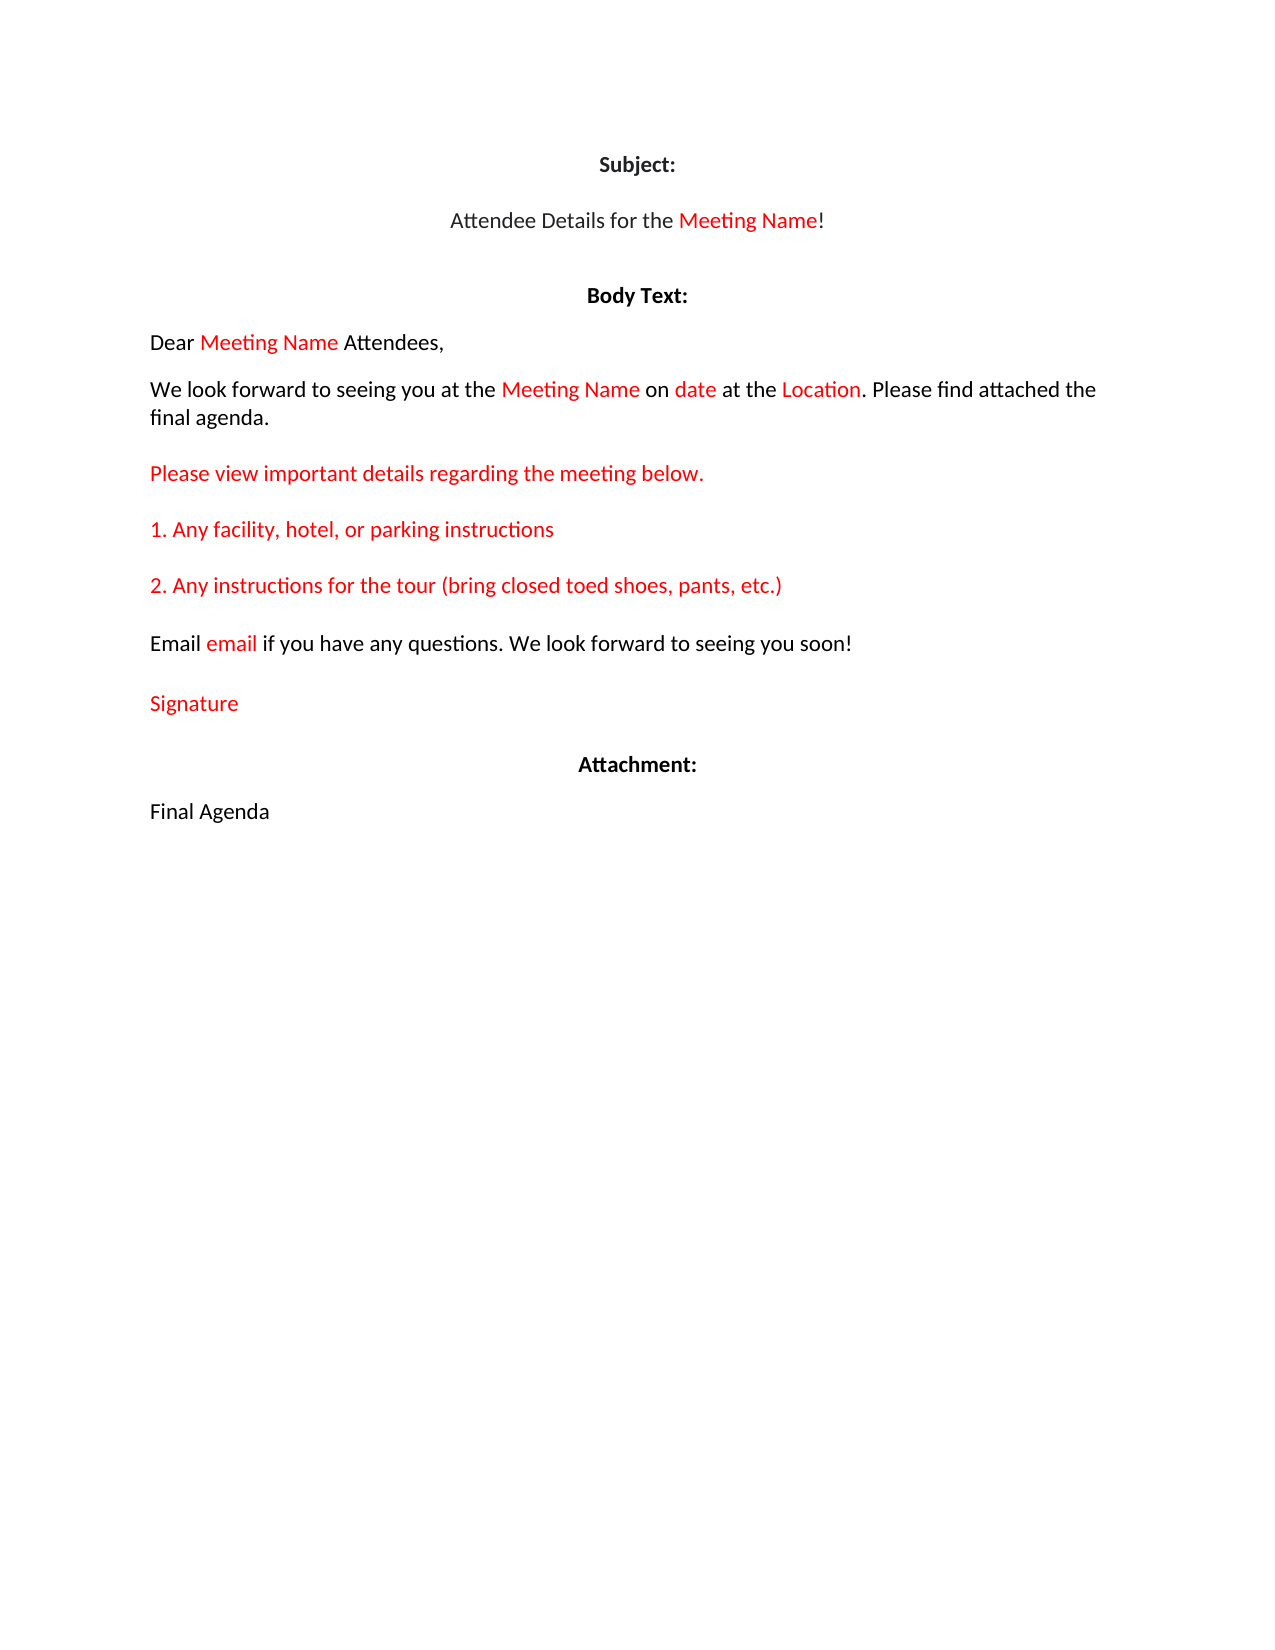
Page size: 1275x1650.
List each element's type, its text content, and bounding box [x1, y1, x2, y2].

text We look forward to seeing you at the Meeting Name on date at the Location. Please find attached the final agenda. [150, 375, 1125, 431]
text 2. Any instructions for the tour (bring closed toed shoes, pants, etc.) [150, 571, 1125, 599]
text Attachment: [150, 750, 1125, 778]
text Attendee Details for the Meeting Name! [150, 206, 1125, 234]
text Body Text: [150, 281, 1125, 309]
text Email email if you have any questions. We look forward to seeing you soon! [150, 629, 1125, 657]
text Final Agenda [150, 797, 1125, 825]
text 1. Any facility, hotel, or parking instructions [150, 515, 1125, 543]
text Signature [150, 689, 1125, 717]
text Dear Meeting Name Attendees, [150, 328, 1125, 356]
text Please view important details regarding the meeting below. [150, 459, 1125, 487]
text Subject: [150, 150, 1125, 178]
